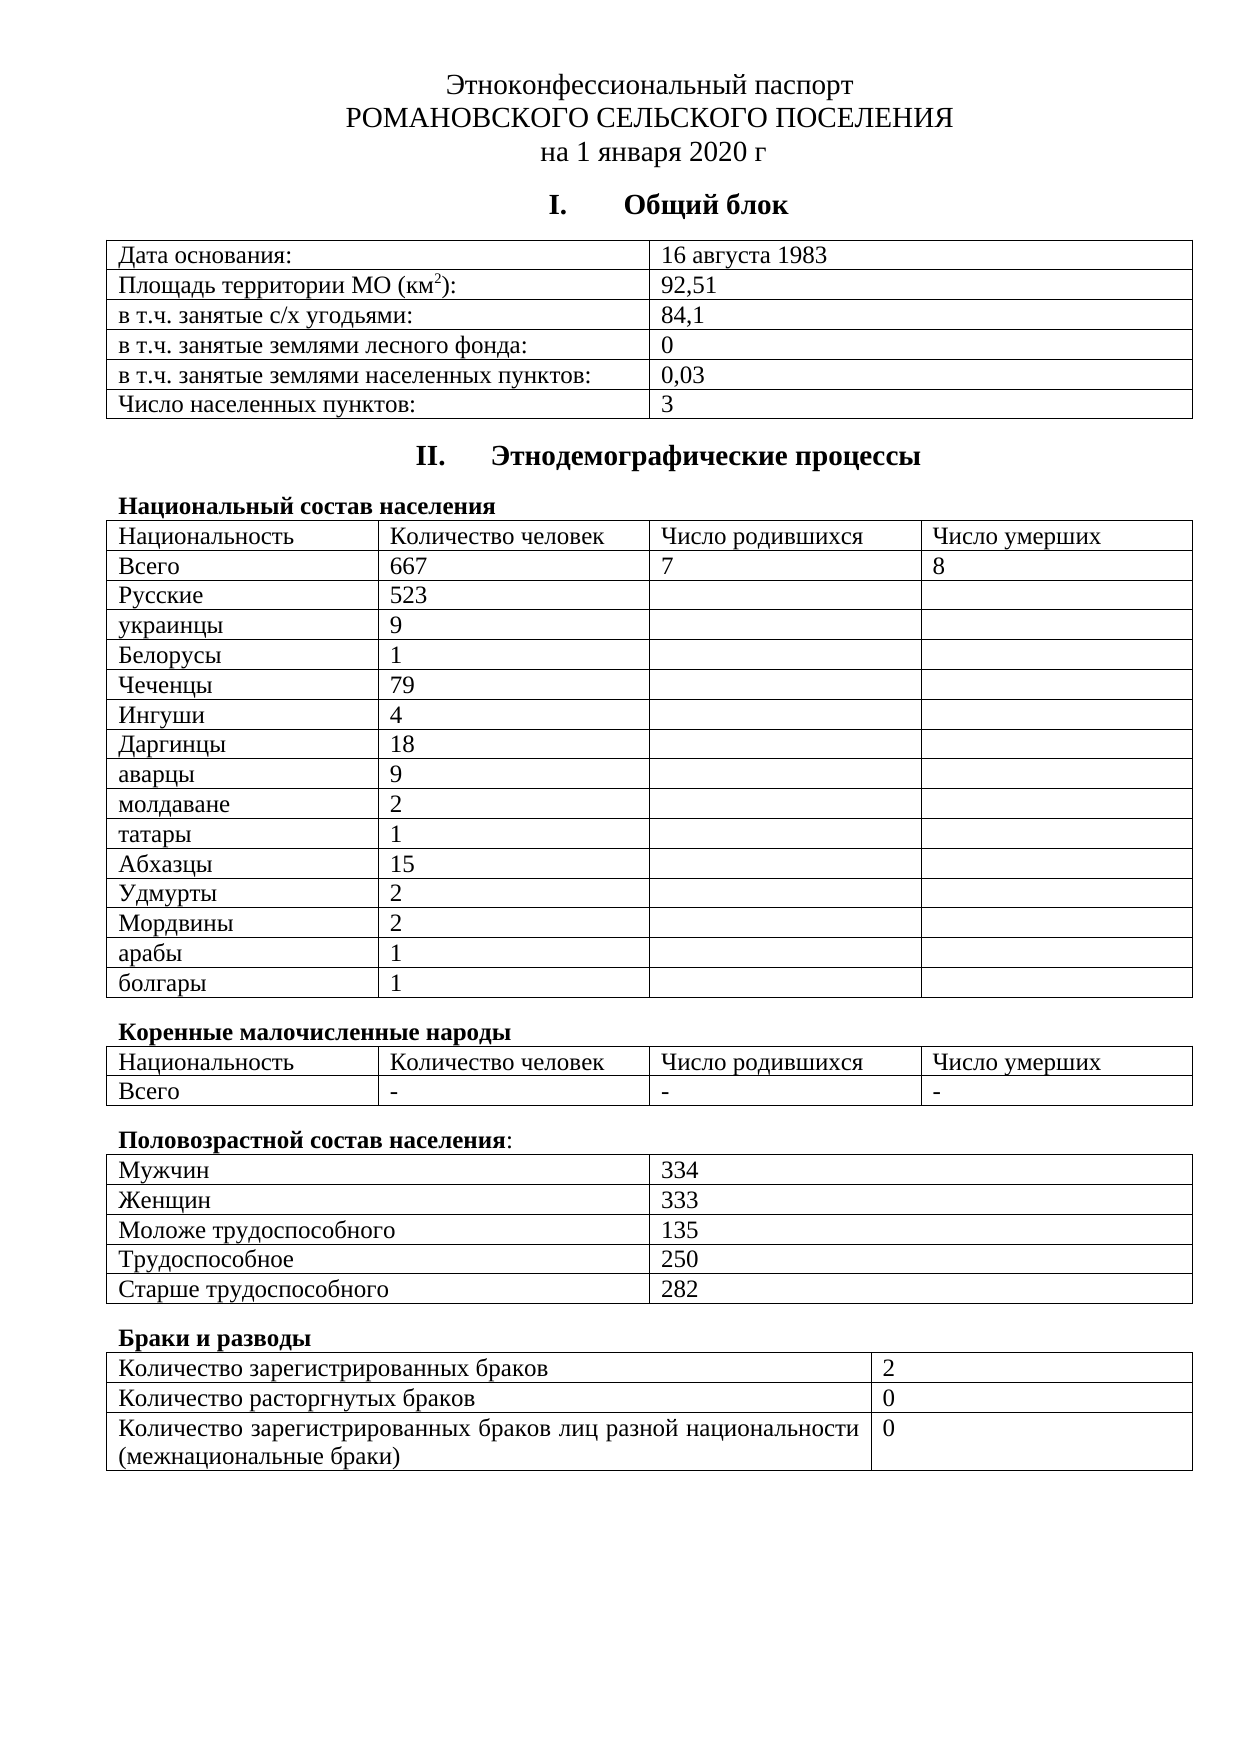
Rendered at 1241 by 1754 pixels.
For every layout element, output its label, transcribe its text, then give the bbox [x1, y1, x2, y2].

text Национальный состав населения [118, 491, 1181, 520]
table_cell в т.ч. занятые землями лесного фонда: [107, 330, 649, 359]
table_cell украинцы [107, 610, 378, 639]
table_cell 0 [872, 1413, 1192, 1470]
table_cell Количество расторгнутых браков [107, 1383, 871, 1412]
table_cell 523 [379, 581, 649, 609]
table_cell Удмурты [107, 879, 378, 907]
table_cell [650, 849, 921, 877]
table_cell 7 [650, 551, 921, 579]
table_cell 1 [379, 938, 649, 967]
table_cell Старше трудоспособного [107, 1274, 649, 1303]
table_cell [650, 968, 921, 997]
table_cell молдаване [107, 789, 378, 818]
table_cell 0 [872, 1383, 1192, 1412]
table_header 2 [872, 1353, 1192, 1382]
table_cell 1 [379, 640, 649, 669]
table_cell - [922, 1076, 1192, 1105]
text на 1 января 2020 г [118, 134, 1181, 168]
table_cell 2 [379, 908, 649, 937]
table_cell 2 [379, 879, 649, 907]
table_cell в т.ч. занятые землями населенных пунктов: [107, 360, 649, 388]
table_header Число родившихся [650, 1047, 921, 1075]
text РОМАНОВСКОГО СЕЛЬСКОГО ПОСЕЛЕНИЯ [118, 101, 1181, 134]
table_cell 18 [379, 730, 649, 758]
table_cell 4 [379, 700, 649, 728]
table_cell 79 [379, 670, 649, 699]
table_cell Русские [107, 581, 378, 609]
table_header 16 августа 1983 [650, 241, 1192, 269]
table_cell [650, 908, 921, 937]
table_cell [650, 879, 921, 907]
table_cell - [650, 1076, 921, 1105]
table_cell 9 [379, 610, 649, 639]
table_cell аварцы [107, 759, 378, 788]
table_cell 135 [650, 1215, 1192, 1243]
table_cell в т.ч. занятые с/х угодьями: [107, 300, 649, 329]
table_cell 0 [650, 330, 1192, 359]
table_cell 1 [379, 819, 649, 848]
list Общий блок [156, 187, 1181, 220]
table_header Количество зарегистрированных браков [107, 1353, 871, 1382]
table_cell [922, 700, 1192, 728]
table_cell [650, 819, 921, 848]
table_cell [650, 640, 921, 669]
table_cell [922, 610, 1192, 639]
table_cell Чеченцы [107, 670, 378, 699]
table_cell Трудоспособное [107, 1245, 649, 1273]
table_cell 250 [650, 1245, 1192, 1273]
table_cell 1 [379, 968, 649, 997]
table_cell 84,1 [650, 300, 1192, 329]
table_cell [650, 581, 921, 609]
table_cell 9 [379, 759, 649, 788]
table_cell 2 [379, 789, 649, 818]
table_cell [922, 968, 1192, 997]
table_cell [922, 789, 1192, 818]
table_cell Моложе трудоспособного [107, 1215, 649, 1243]
text Этноконфессиональный паспорт [118, 67, 1181, 101]
table_cell Площадь территории МО (км2): [107, 270, 649, 299]
table_header Национальность [107, 521, 378, 550]
table_cell Мордвины [107, 908, 378, 937]
table_cell Число населенных пунктов: [107, 390, 649, 418]
table_cell [650, 730, 921, 758]
text Половозрастной состав населения: [118, 1125, 1181, 1154]
table_header 334 [650, 1155, 1192, 1184]
table_cell Женщин [107, 1185, 649, 1214]
table_cell [650, 938, 921, 967]
table_cell Даргинцы [107, 730, 378, 758]
table_header Количество человек [379, 1047, 649, 1075]
table_cell Количество зарегистрированных браков лиц разной национальности (межнациональные браки) [107, 1413, 871, 1470]
table_cell Ингуши [107, 700, 378, 728]
table_cell 92,51 [650, 270, 1192, 299]
table_cell 0,03 [650, 360, 1192, 388]
table_cell [922, 759, 1192, 788]
table_cell Всего [107, 1076, 378, 1105]
table_header Число умерших [922, 521, 1192, 550]
table_cell 282 [650, 1274, 1192, 1303]
table_header Количество человек [379, 521, 649, 550]
table_cell 333 [650, 1185, 1192, 1214]
table_cell [922, 938, 1192, 967]
table_cell 15 [379, 849, 649, 877]
table_cell [650, 610, 921, 639]
table_cell [650, 700, 921, 728]
table_cell [650, 759, 921, 788]
table_cell - [379, 1076, 649, 1105]
table_cell [650, 670, 921, 699]
table_cell [922, 581, 1192, 609]
table_cell Всего [107, 551, 378, 579]
table_cell арабы [107, 938, 378, 967]
table_cell 667 [379, 551, 649, 579]
table_cell Белорусы [107, 640, 378, 669]
table_cell [922, 849, 1192, 877]
table_cell [922, 730, 1192, 758]
text Коренные малочисленные народы [118, 1017, 1181, 1046]
list Этнодемографические процессы [156, 438, 1181, 472]
table_cell 8 [922, 551, 1192, 579]
table_cell [922, 879, 1192, 907]
table_header Дата основания: [107, 241, 649, 269]
table_cell [922, 670, 1192, 699]
table_cell [922, 640, 1192, 669]
text Браки и разводы [118, 1323, 1181, 1352]
table_cell [922, 819, 1192, 848]
table_cell [650, 789, 921, 818]
table_header Мужчин [107, 1155, 649, 1184]
table_cell татары [107, 819, 378, 848]
table_header Число умерших [922, 1047, 1192, 1075]
table_cell болгары [107, 968, 378, 997]
table_cell 3 [650, 390, 1192, 418]
table_header Число родившихся [650, 521, 921, 550]
table_cell Абхазцы [107, 849, 378, 877]
table_cell [922, 908, 1192, 937]
table_header Национальность [107, 1047, 378, 1075]
